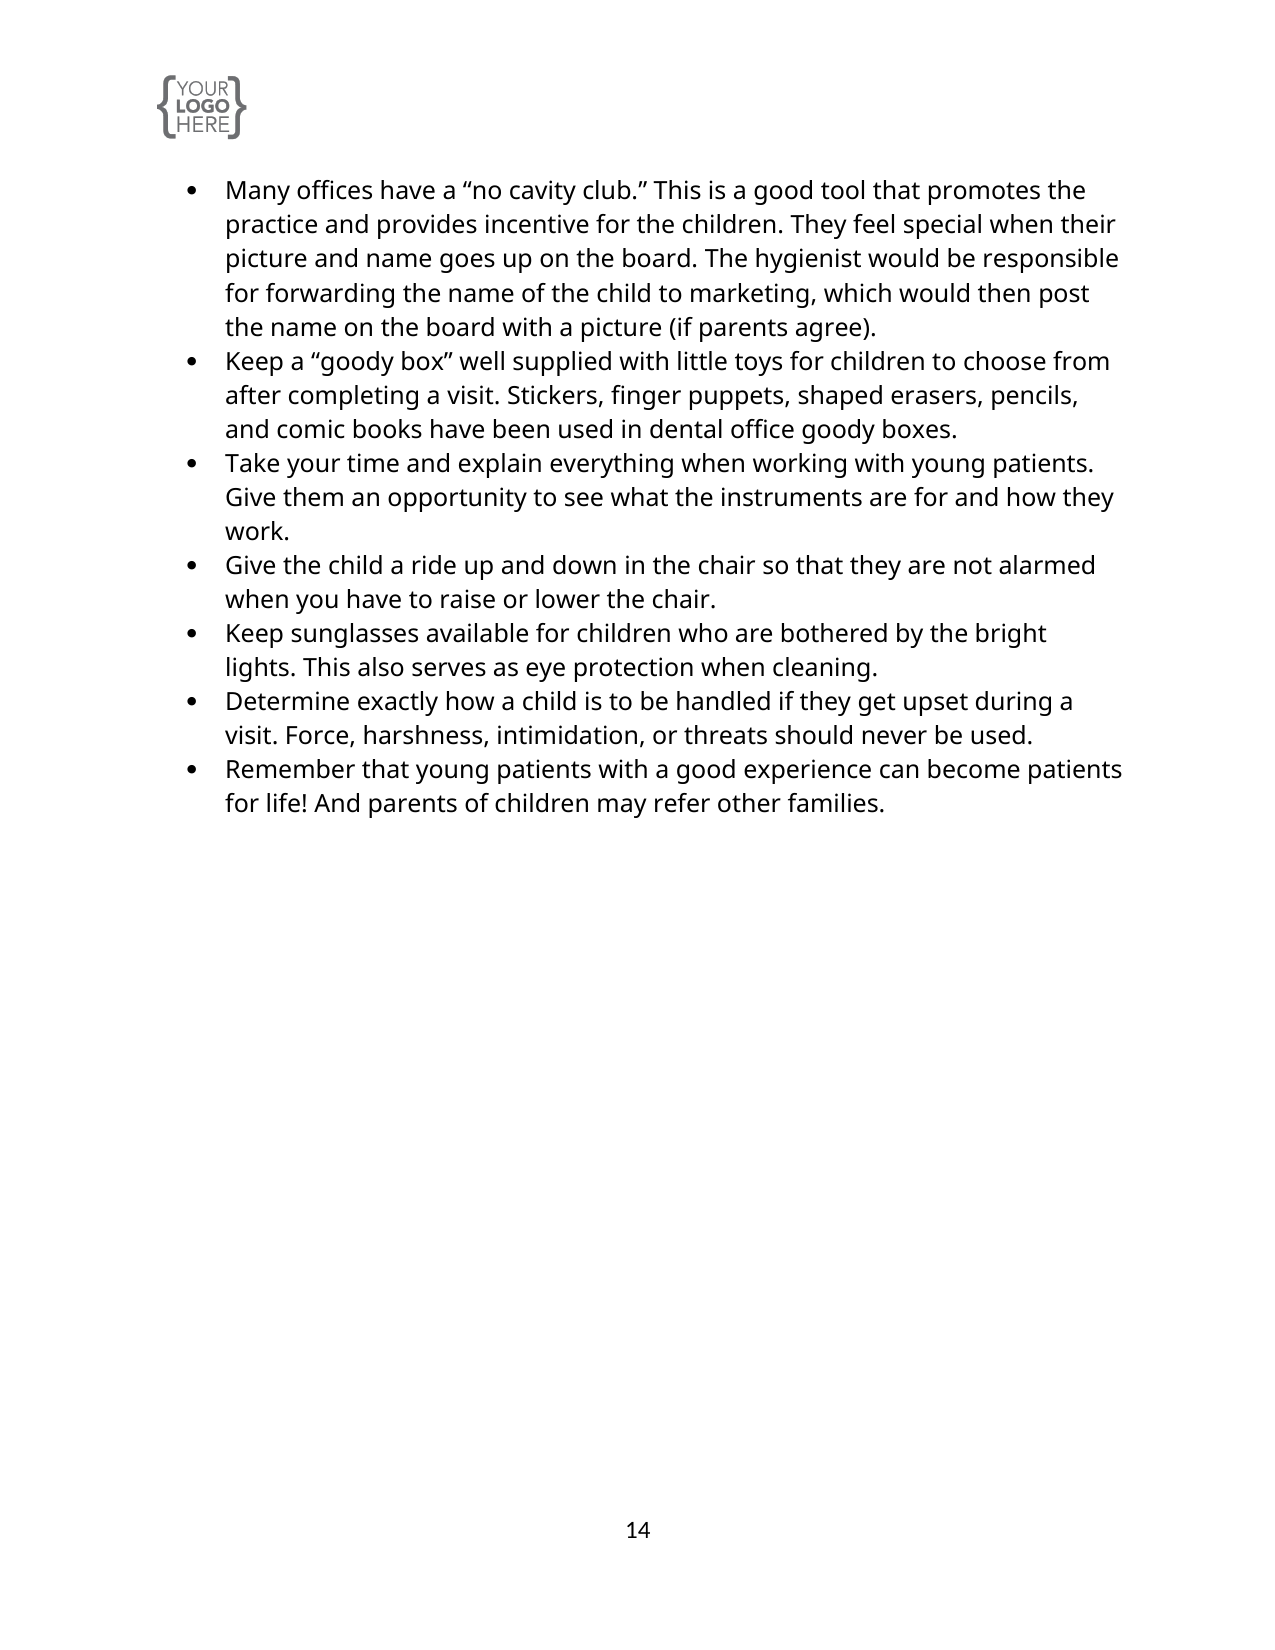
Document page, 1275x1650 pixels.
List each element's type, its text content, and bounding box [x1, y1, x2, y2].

list Take your time and explain everything when working with young patients. Give them an opportunity to see what the instruments are for and how they work. [187, 446, 1125, 548]
list Remember that young patients with a good experience can become patients for life! And parents of children may refer other families. [187, 752, 1125, 820]
list Many offices have a “no cavity club.” This is a good tool that promotes the practice and provides incentive for the children. They feel special when their picture and name goes up on the board. The hygienist would be responsible for forwarding the name of the child to marketing, which would then post the name on the board with a picture (if parents agree). [187, 173, 1125, 343]
list Keep a “goody box” well supplied with little toys for children to choose from after completing a visit. Stickers, finger puppets, shaped erasers, pencils, and comic books have been used in dental office goody boxes. [187, 343, 1125, 446]
picture [150, 75, 255, 143]
list Keep sunglasses available for children who are bothered by the bright lights. This also serves as eye protection when cleaning. [187, 616, 1125, 684]
list Determine exactly how a child is to be handled if they get upset during a visit. Force, harshness, intimidation, or threats should never be used. [187, 684, 1125, 752]
list Give the child a ride up and down in the chair so that they are not alarmed when you have to raise or lower the chair. [187, 548, 1125, 616]
